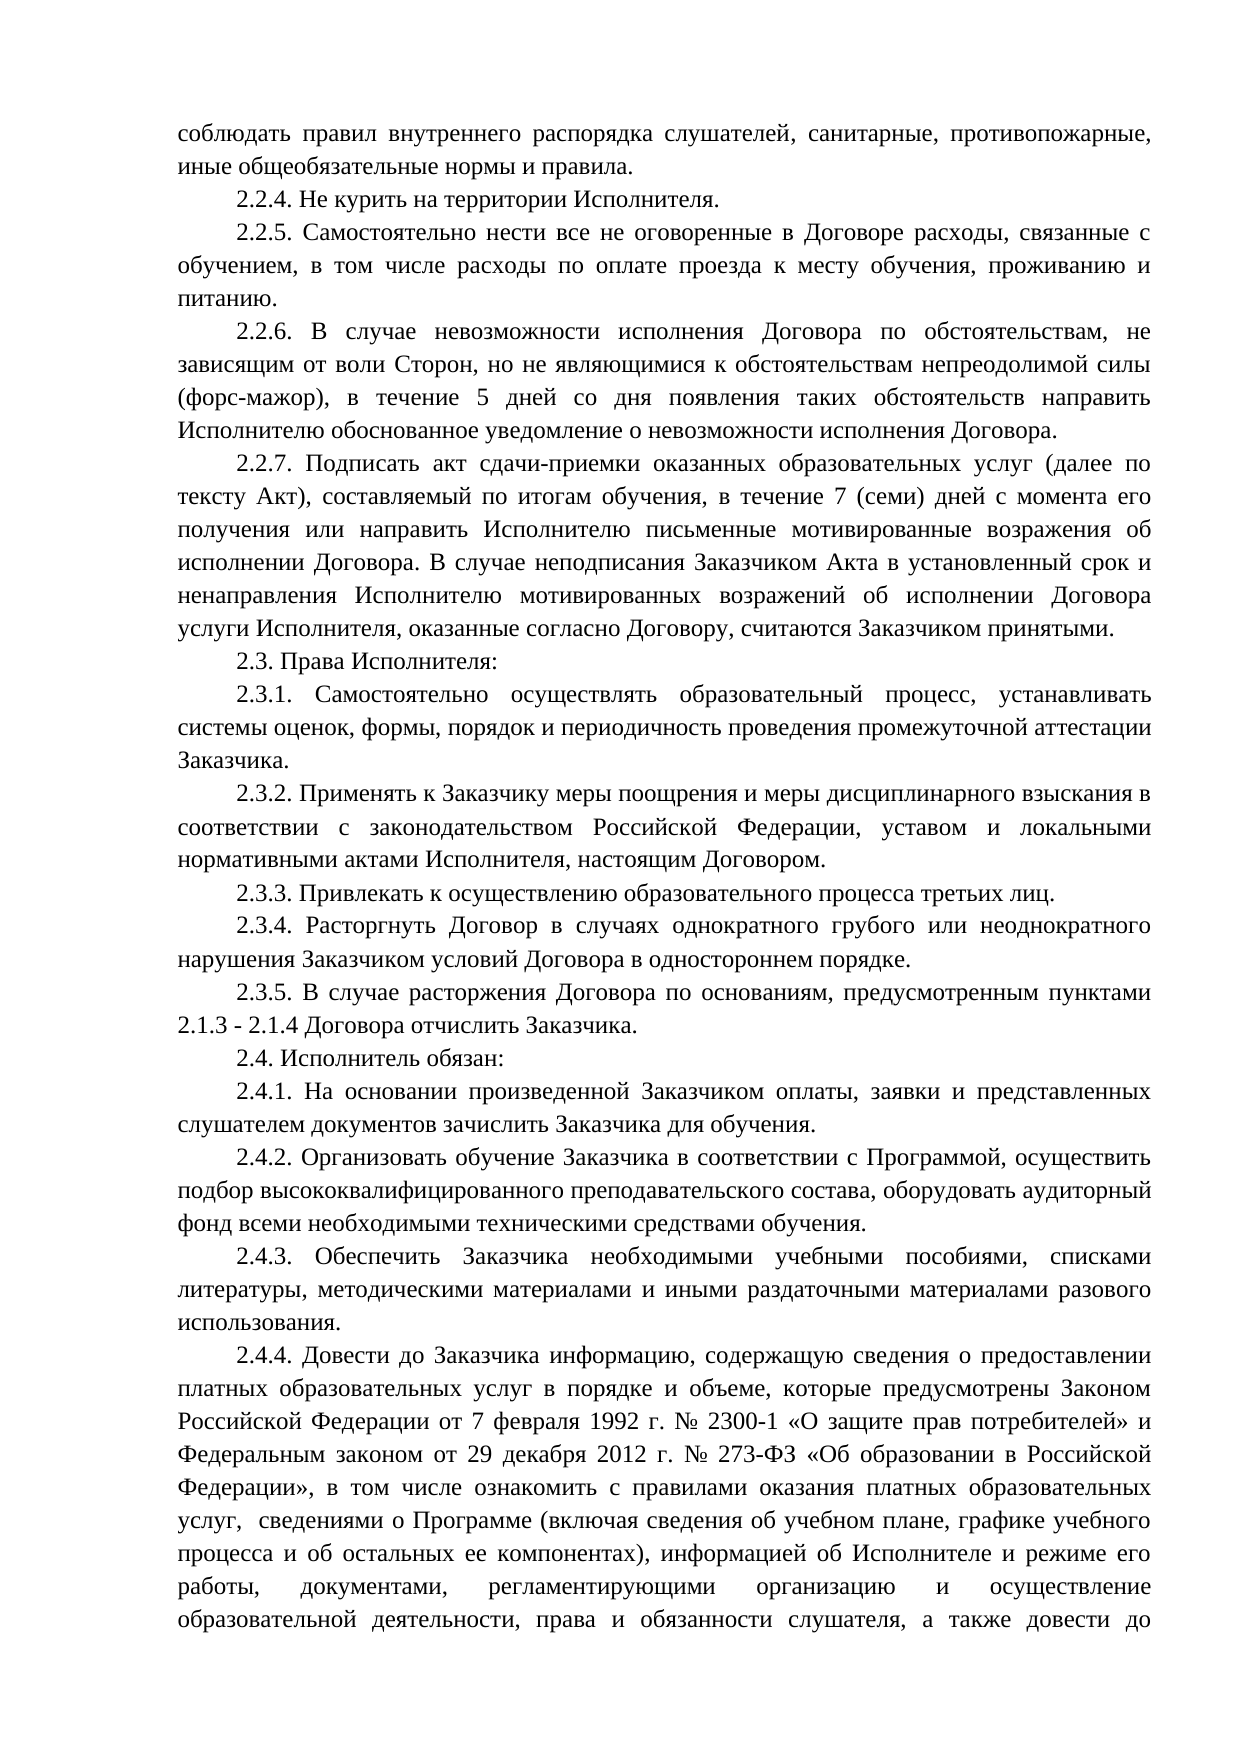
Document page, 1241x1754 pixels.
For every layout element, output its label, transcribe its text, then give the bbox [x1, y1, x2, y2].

text 2.3.5. В случае расторжения Договора по основаниям, предусмотренным пунктами 2.1.3 - 2.1.4 Договора отчислить Заказчика. [177, 977, 1152, 1038]
text 2.4.3. Обеспечить Заказчика необходимыми учебными пособиями, списками литературы, методическими материалами и иными раздаточными материалами разового использования. [177, 1241, 1152, 1336]
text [177, 1340, 1152, 1633]
text 2.3.4. Расторгнуть Договор в случаях однократного грубого или неоднократного нарушения Заказчиком условий Договора в одностороннем порядке. [177, 911, 1152, 972]
text 2.3.3. Привлекать к осуществлению образовательного процесса третьих лиц. [177, 878, 1152, 906]
text 2.3.1. Самостоятельно осуществлять образовательный процесс, устанавливать системы оценок, формы, порядок и периодичность проведения промежуточной аттестации Заказчика. [177, 679, 1152, 774]
text 2.3. Права Исполнителя: [177, 646, 1152, 675]
text 2.2.5. Самостоятельно нести все не оговоренные в Договоре расходы, связанные с обучением, в том числе расходы по оплате проезда к месту обучения, проживанию и питанию. [177, 217, 1152, 312]
text 2.2.6. В случае невозможности исполнения Договора по обстоятельствам, не зависящим от воли Сторон, но не являющимися к обстоятельствам непреодолимой силы (форс-мажор), в течение 5 дней со дня появления таких обстоятельств направить Исполнителю обоснованное уведомление о невозможности исполнения Договора. [177, 316, 1152, 444]
text 2.3.2. Применять к Заказчику меры поощрения и меры дисциплинарного взыскания в соответствии с законодательством Российской Федерации, уставом и локальными нормативными актами Исполнителя, настоящим Договором. [177, 778, 1152, 873]
text 2.4.1. На основании произведенной Заказчиком оплаты, заявки и представленных слушателем документов зачислить Заказчика для обучения. [177, 1076, 1152, 1137]
text 2.4. Исполнитель обязан: [177, 1043, 1152, 1071]
text 2.4.2. Организовать обучение Заказчика в соответствии с Программой, осуществить подбор высококвалифицированного преподавательского состава, оборудовать аудиторный фонд всеми необходимыми техническими средствами обучения. [177, 1142, 1152, 1237]
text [177, 118, 1152, 180]
text 2.2.7. Подписать акт сдачи-приемки оказанных образовательных услуг (далее по тексту Акт), составляемый по итогам обучения, в течение 7 (семи) дней с момента его получения или направить Исполнителю письменные мотивированные возражения об исполнении Договора. В случае неподписания Заказчиком Акта в установленный срок и ненаправления Исполнителю мотивированных возражений об исполнении Договора услуги Исполнителя, оказанные согласно Договору, считаются Заказчиком принятыми. [177, 448, 1152, 642]
text 2.2.4. Не курить на территории Исполнителя. [177, 184, 1152, 213]
